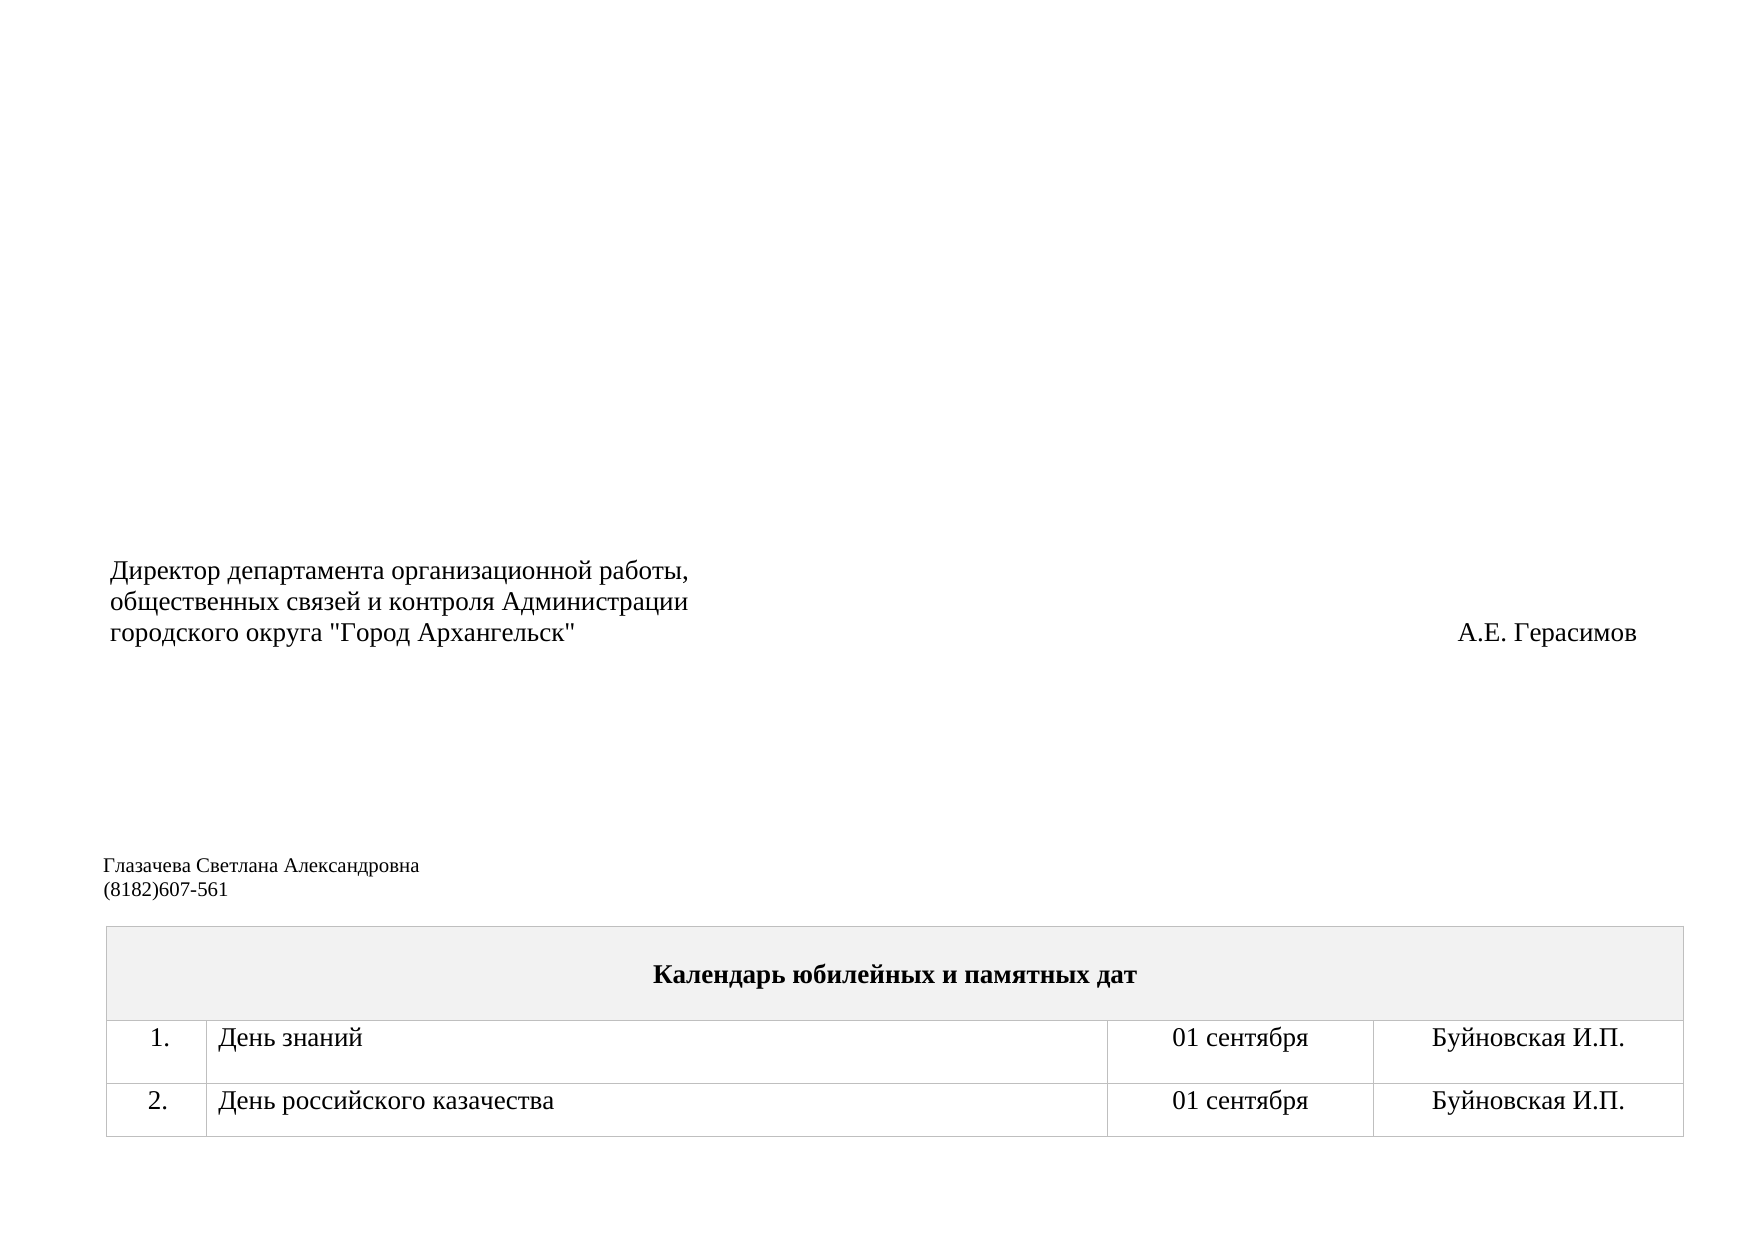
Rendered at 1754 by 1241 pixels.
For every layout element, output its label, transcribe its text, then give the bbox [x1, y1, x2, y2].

table_cell День знаний [207, 1021, 1107, 1083]
table_cell Буйновская И.П. [1374, 1021, 1683, 1083]
table_header Директор департамента организационной работы, общественных связей и контроля Администрации городского округа "Город Архангельск" [107, 554, 880, 705]
table_header Календарь юбилейных и памятных дат [107, 927, 1683, 1020]
table_cell Буйновская И.П. [1374, 1084, 1683, 1136]
table_header А.Е. Герасимов [880, 554, 1653, 705]
table_cell [107, 1021, 206, 1083]
table_cell [107, 1084, 206, 1136]
table_cell 01 сентября [1108, 1084, 1373, 1136]
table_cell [207, 1084, 1107, 1136]
table_cell 01 сентября [1108, 1021, 1373, 1083]
text (8182)607-561 [103, 877, 1641, 901]
text Глазачева Светлана Александровна [59, 853, 1641, 877]
